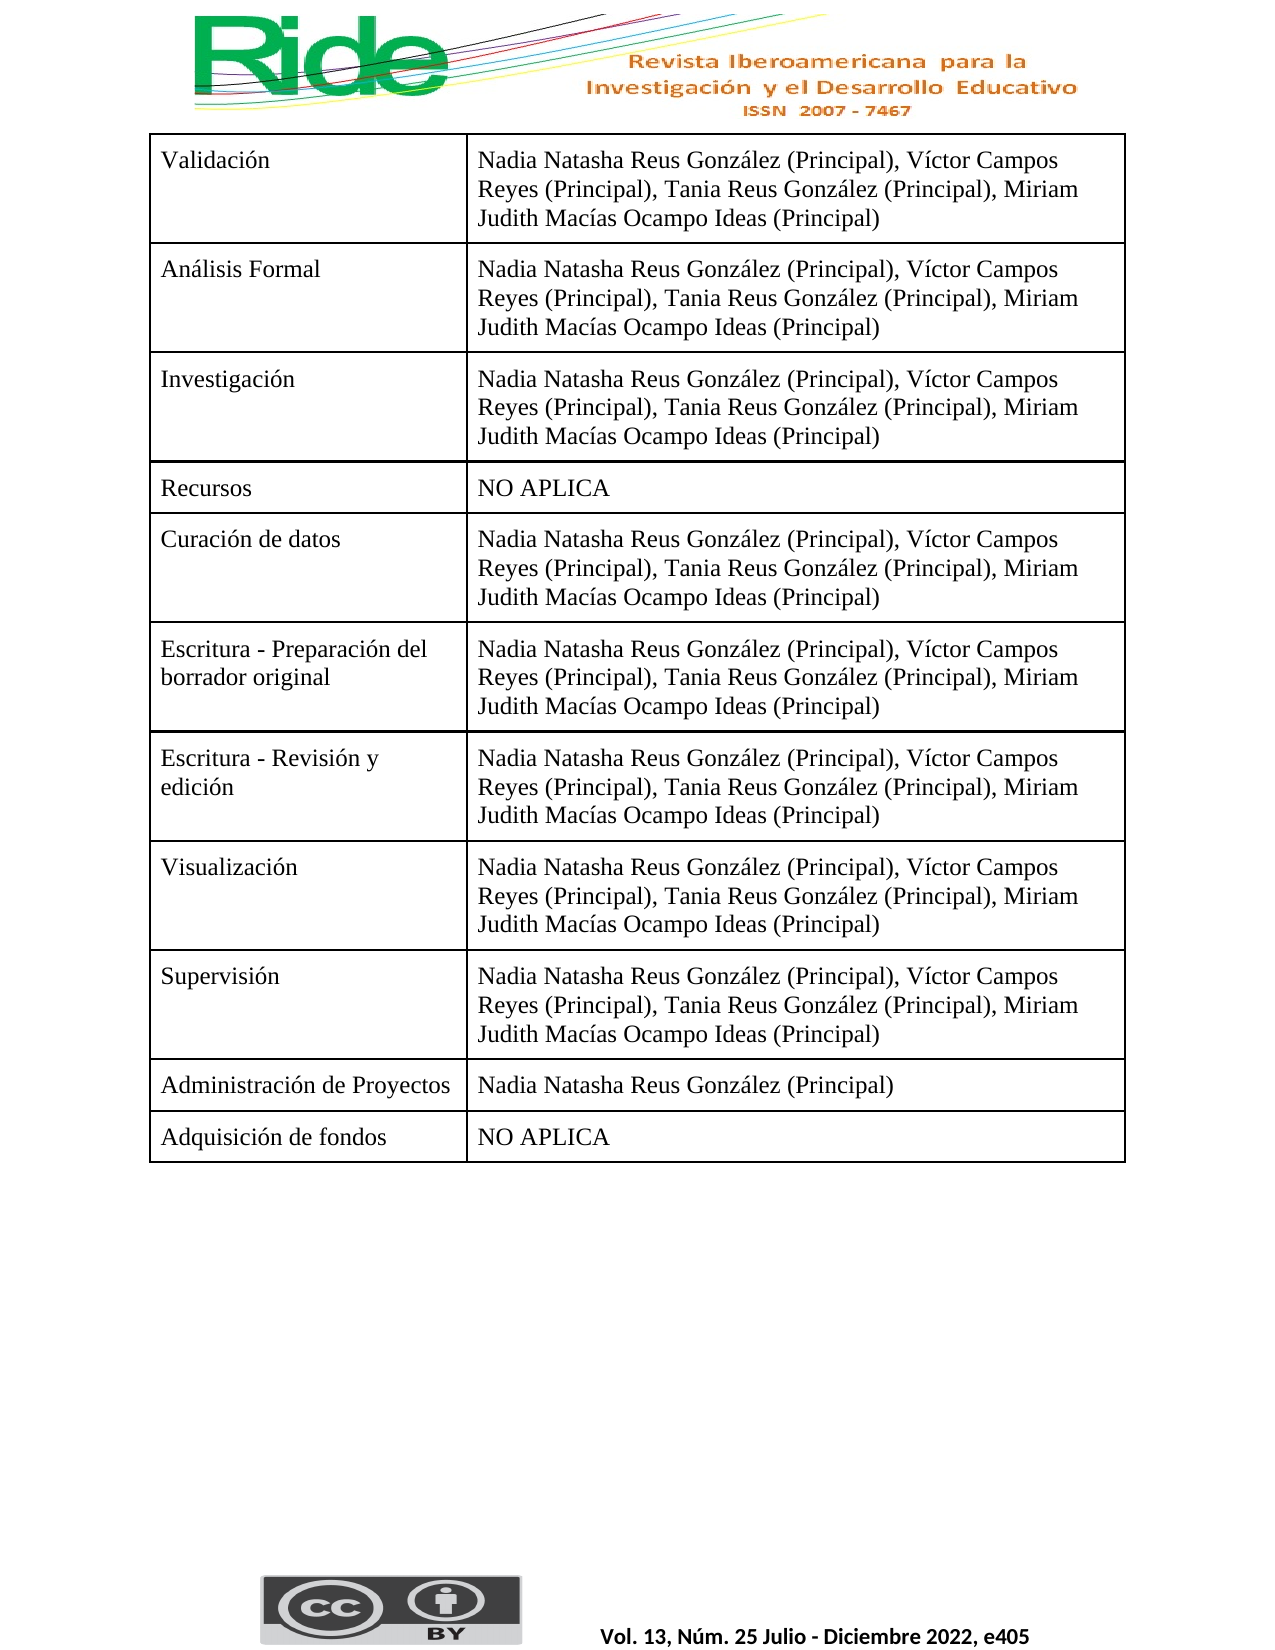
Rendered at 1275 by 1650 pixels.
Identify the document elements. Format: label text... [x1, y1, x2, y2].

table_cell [468, 135, 1124, 242]
table_cell NO APLICA [468, 1112, 1124, 1161]
table_cell Recursos [151, 463, 466, 512]
table_cell Investigación [151, 353, 466, 460]
table_cell Supervisión [151, 951, 466, 1058]
table_cell Curación de datos [151, 514, 466, 621]
picture [194, 14, 1081, 119]
table_cell Escritura - Preparación del borrador original [151, 623, 466, 730]
table_cell Análisis Formal [151, 244, 466, 351]
table_cell Administración de Proyectos [151, 1060, 466, 1109]
table_cell Visualización [151, 842, 466, 949]
table_cell Nadia Natasha Reus González (Principal) [468, 1060, 1124, 1109]
table_cell Escritura - Revisión y edición [151, 733, 466, 839]
table_cell NO APLICA [468, 463, 1124, 512]
table_cell Adquisición de fondos [151, 1112, 466, 1161]
picture [260, 1575, 523, 1645]
table_cell Validación [151, 135, 466, 242]
